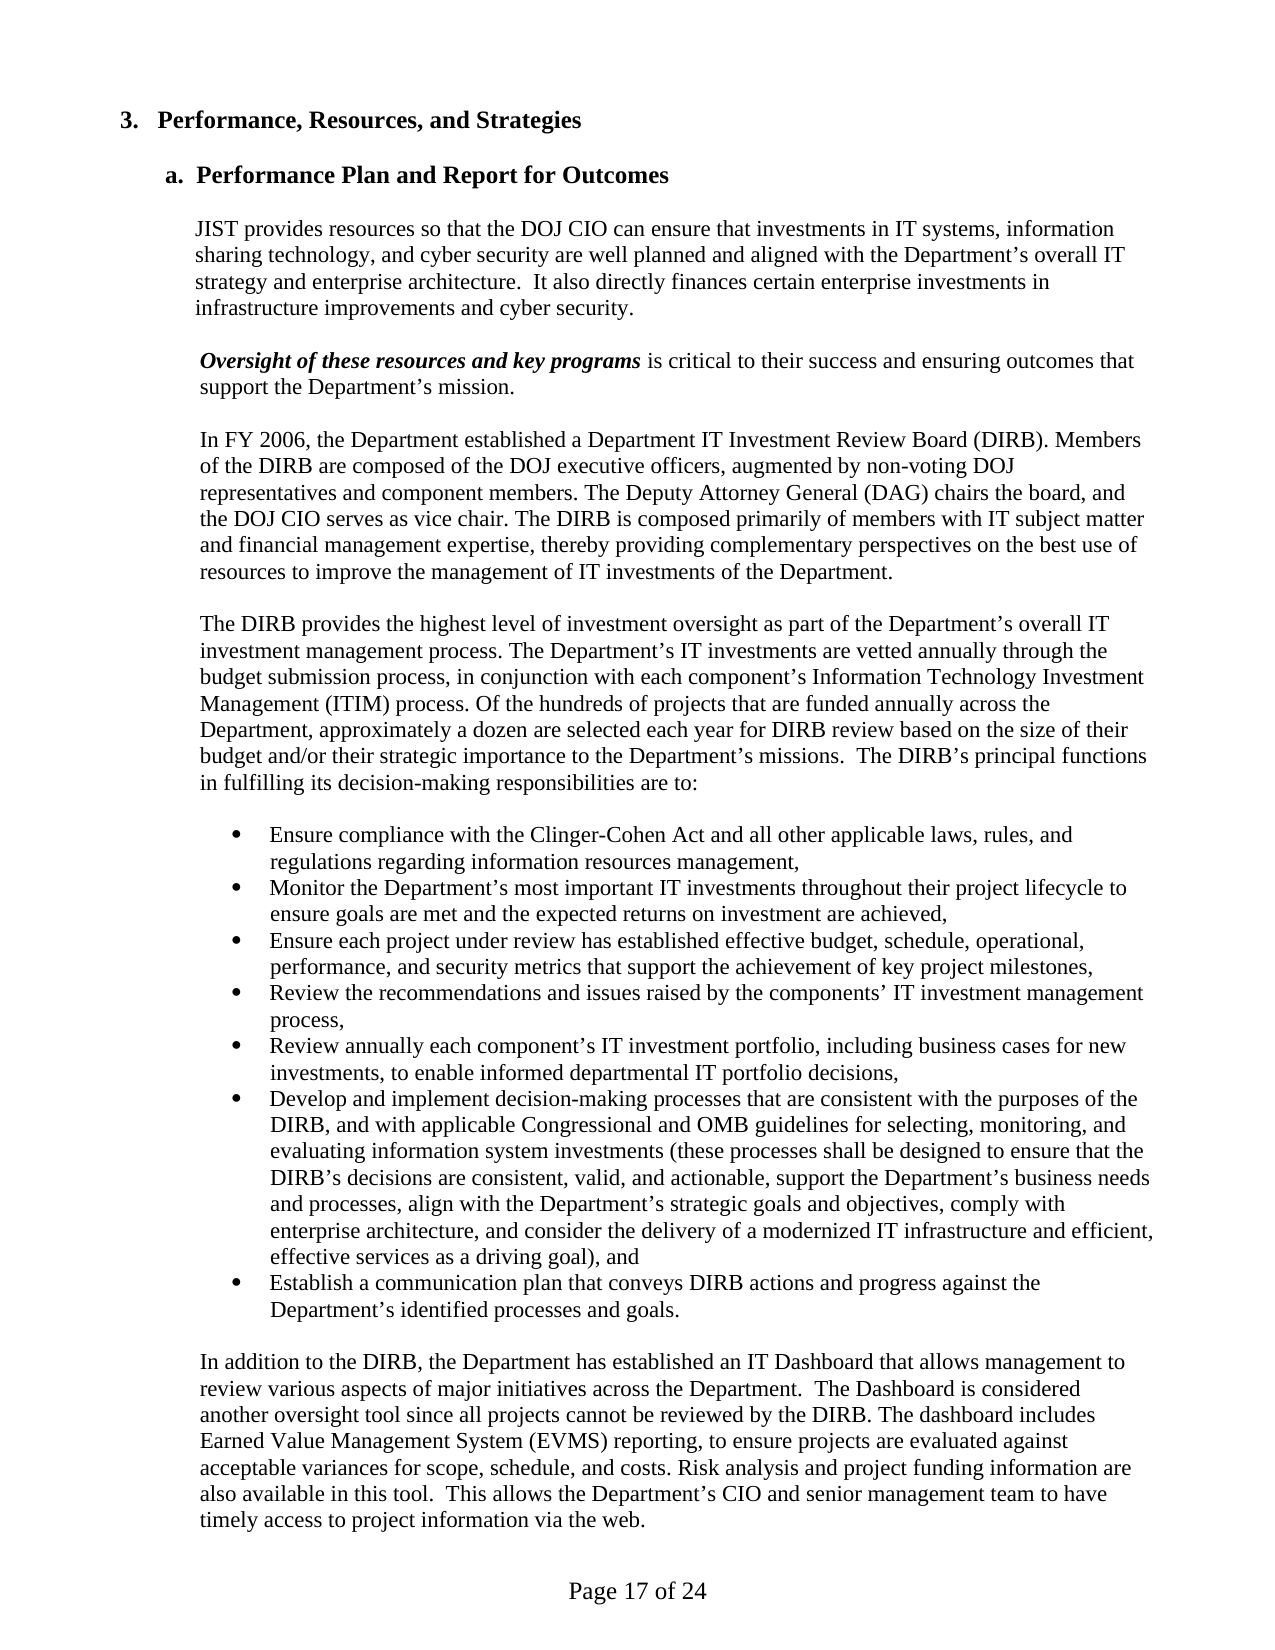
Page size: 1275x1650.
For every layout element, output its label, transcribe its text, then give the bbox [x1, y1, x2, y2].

list Develop and implement decision-making processes that are consistent with the purposes of the DIRB, and with applicable Congressional and OMB guidelines for selecting, monitoring, and evaluating information system investments (these processes shall be designed to ensure that the DIRB’s decisions are consistent, valid, and actionable, support the Department’s business needs and processes, align with the Department’s strategic goals and objectives, comply with enterprise architecture, and consider the delivery of a modernized IT infrastructure and efficient, effective services as a driving goal), and [232, 1085, 1155, 1269]
text In FY 2006, the Department established a Department IT Investment Review Board (DIRB). Members of the DIRB are composed of the DOJ executive officers, augmented by non-voting DOJ representatives and component members. The Deputy Attorney General (DAG) chairs the board, and the DOJ CIO serves as vice chair. The DIRB is composed primarily of members with IT subject matter and financial management expertise, thereby providing complementary perspectives on the best use of resources to improve the management of IT investments of the Department. [199, 426, 1155, 584]
text Oversight of these resources and key programs is critical to their success and ensuring outcomes that support the Department’s mission. [199, 347, 1155, 400]
list Monitor the Department’s most important IT investments throughout their project lifecycle to ensure goals are met and the expected returns on investment are achieved, [232, 874, 1155, 927]
text 3. Performance, Resources, and Strategies [120, 105, 1155, 134]
text a. Performance Plan and Report for Outcomes [165, 160, 1155, 189]
text JIST provides resources so that the DOJ CIO can ensure that investments in IT systems, information sharing technology, and cyber security are well planned and aligned with the Department’s overall IT strategy and enterprise architecture. It also directly finances certain enterprise investments in infrastructure improvements and cyber security. [195, 215, 1155, 321]
text The DIRB provides the highest level of investment oversight as part of the Department’s overall IT investment management process. The Department’s IT investments are vetted annually through the budget submission process, in conjunction with each component’s Information Technology Investment Management (ITIM) process. Of the hundreds of projects that are funded annually across the Department, approximately a dozen are selected each year for DIRB review based on the size of their budget and/or their strategic importance to the Department’s missions. The DIRB’s principal functions in fulfilling its decision-making responsibilities are to: [199, 611, 1155, 795]
text In addition to the DIRB, the Department has established an IT Dashboard that allows management to review various aspects of major initiatives across the Department. The Dashboard is considered another oversight tool since all projects cannot be reviewed by the DIRB. The dashboard includes Earned Value Management System (EVMS) reporting, to ensure projects are evaluated against acceptable variances for scope, schedule, and costs. Risk analysis and project funding information are also available in this tool. This allows the Department’s CIO and senior management team to have timely access to project information via the web. [199, 1348, 1155, 1533]
list Review the recommendations and issues raised by the components’ IT investment management process, [232, 979, 1155, 1032]
list Establish a communication plan that conveys DIRB actions and progress against the Department’s identified processes and goals. [232, 1269, 1155, 1322]
list Review annually each component’s IT investment portfolio, including business cases for new investments, to enable informed departmental IT portfolio decisions, [232, 1032, 1155, 1085]
list Ensure compliance with the Clinger-Cohen Act and all other applicable laws, rules, and regulations regarding information resources management, [232, 821, 1155, 874]
list Ensure each project under review has established effective budget, schedule, operational, performance, and security metrics that support the achievement of key project milestones, [232, 927, 1155, 979]
